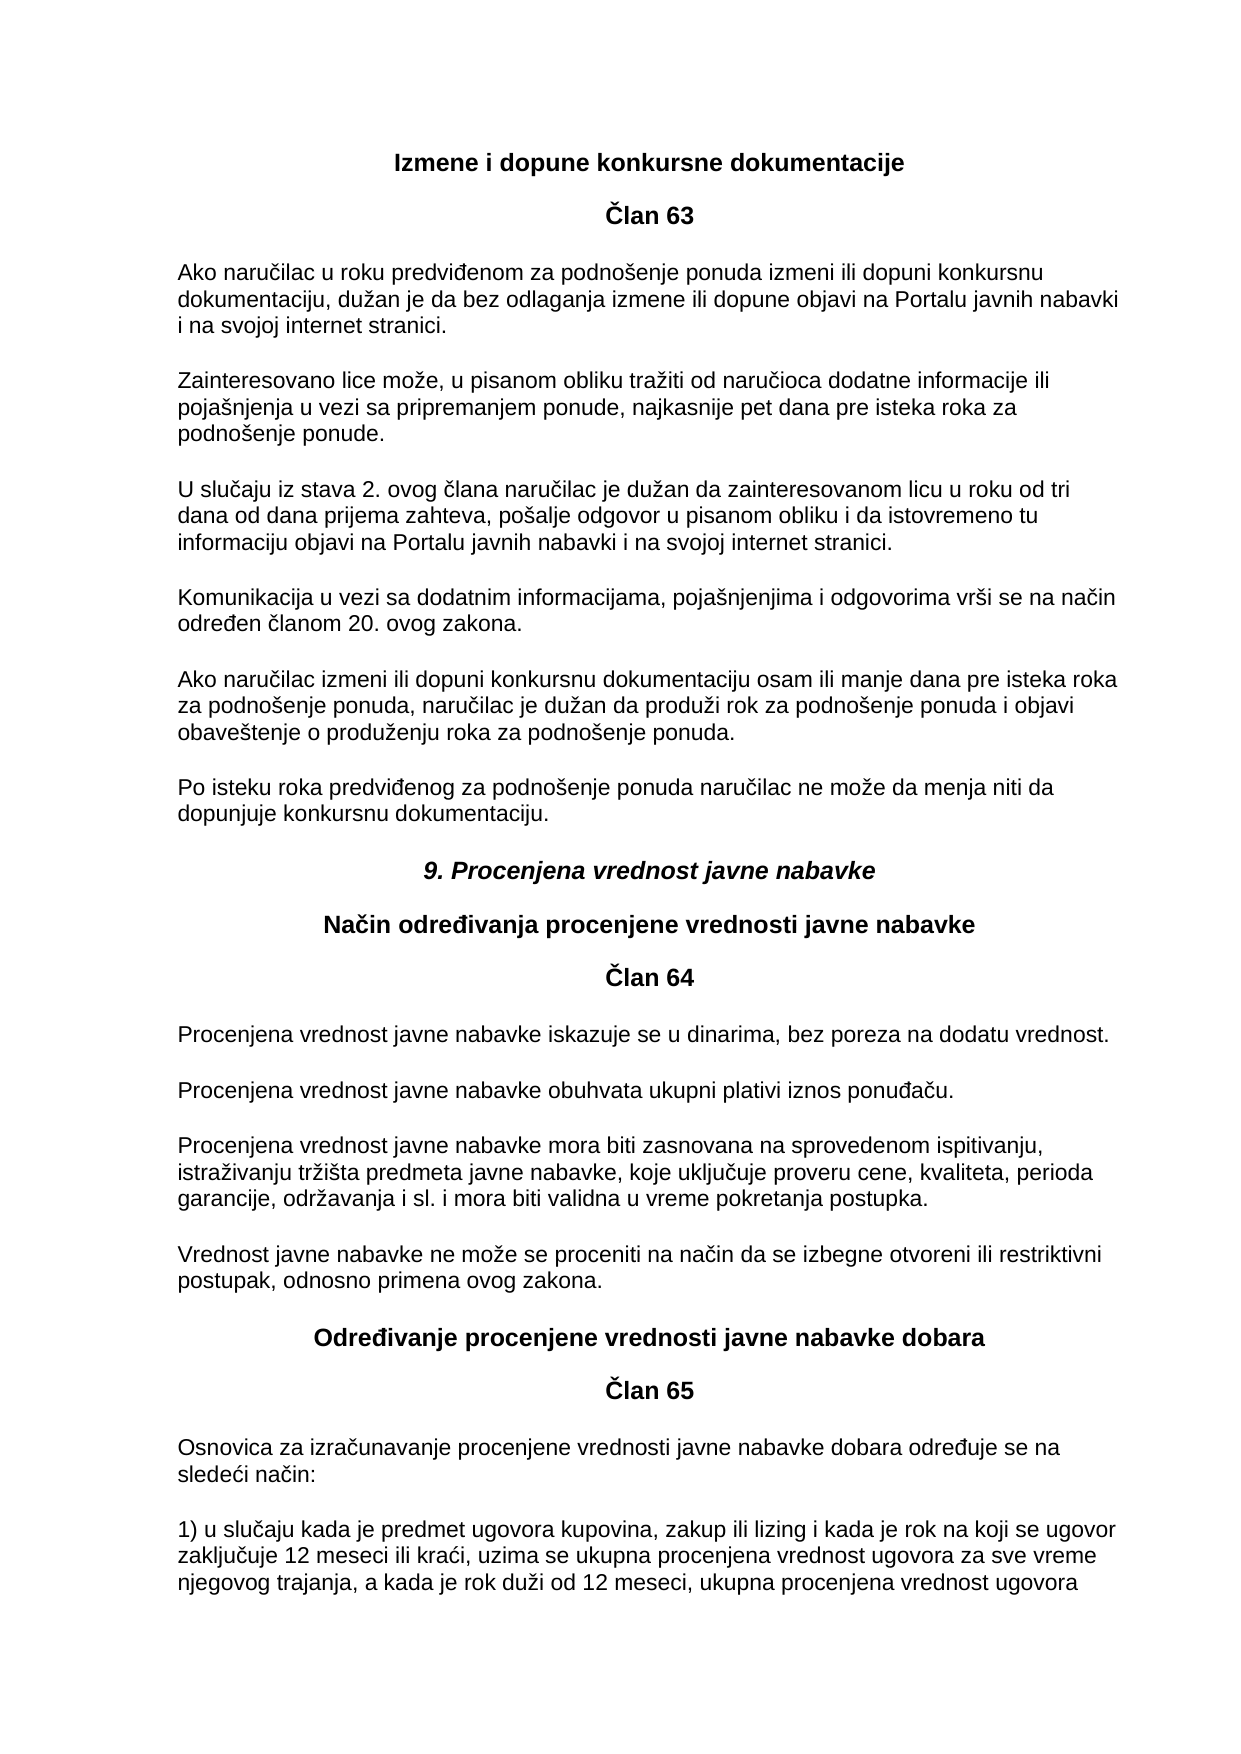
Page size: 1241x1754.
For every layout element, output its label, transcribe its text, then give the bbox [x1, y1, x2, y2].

text Po isteku roka predviđenog za podnošenje ponuda naručilac ne može da menja niti da dopunjuje konkursnu dokumentaciju. [177, 774, 1122, 827]
text Zainteresovano lice može, u pisanom obliku tražiti od naručioca dodatne informacije ili pojašnjenja u vezi sa pripremanjem ponude, najkasnije pet dana pre isteka roka za podnošenje ponude. [177, 367, 1122, 447]
text 9. Procenjena vrednost javne nabavke [177, 856, 1122, 885]
text Ako naručilac izmeni ili dopuni konkursnu dokumentaciju osam ili manje dana pre isteka roka za podnošenje ponuda, naručilac je dužan da produži rok za podnošenje ponuda i objavi obaveštenje o produženju roka za podnošenje ponuda. [177, 666, 1122, 745]
text Član 64 [177, 963, 1122, 992]
text Osnovica za izračunavanje procenjene vrednosti javne nabavke dobara određuje se na sledeći način: [177, 1434, 1122, 1487]
text Procenjena vrednost javne nabavke mora biti zasnovana na sprovedenom ispitivanju, istraživanju tržišta predmeta javne nabavke, koje uključuje proveru cene, kvaliteta, perioda garancije, održavanja i sl. i mora biti validna u vreme pokretanja postupka. [177, 1132, 1122, 1211]
text Način određivanja procenjene vrednosti javne nabavke [177, 910, 1122, 938]
text Određivanje procenjene vrednosti javne nabavke dobara [177, 1322, 1122, 1351]
text Procenjena vrednost javne nabavke obuhvata ukupni plativi iznos ponuđaču. [177, 1077, 1122, 1103]
text Član 63 [177, 201, 1122, 230]
text Vrednost javne nabavke ne može se proceniti na način da se izbegne otvoreni ili restriktivni postupak, odnosno primena ovog zakona. [177, 1241, 1122, 1293]
text Ako naručilac u roku predviđenom za podnošenje ponuda izmeni ili dopuni konkursnu dokumentaciju, dužan je da bez odlaganja izmene ili dopune objavi na Portalu javnih nabavki i na svojoj internet stranici. [177, 259, 1122, 338]
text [177, 1516, 1122, 1595]
text Član 65 [177, 1376, 1122, 1405]
text Procenjena vrednost javne nabavke iskazuje se u dinarima, bez poreza na dodatu vrednost. [177, 1021, 1122, 1048]
text U slučaju iz stava 2. ovog člana naručilac je dužan da zainteresovanom licu u roku od tri dana od dana prijema zahteva, pošalje odgovor u pisanom obliku i da istovremeno tu informaciju objavi na Portalu javnih nabavki i na svojoj internet stranici. [177, 476, 1122, 555]
text Komunikacija u vezi sa dodatnim informacijama, pojašnjenjima i odgovorima vrši se na način određen članom 20. ovog zakona. [177, 584, 1122, 637]
text Izmene i dopune konkursne dokumentacije [177, 148, 1122, 176]
